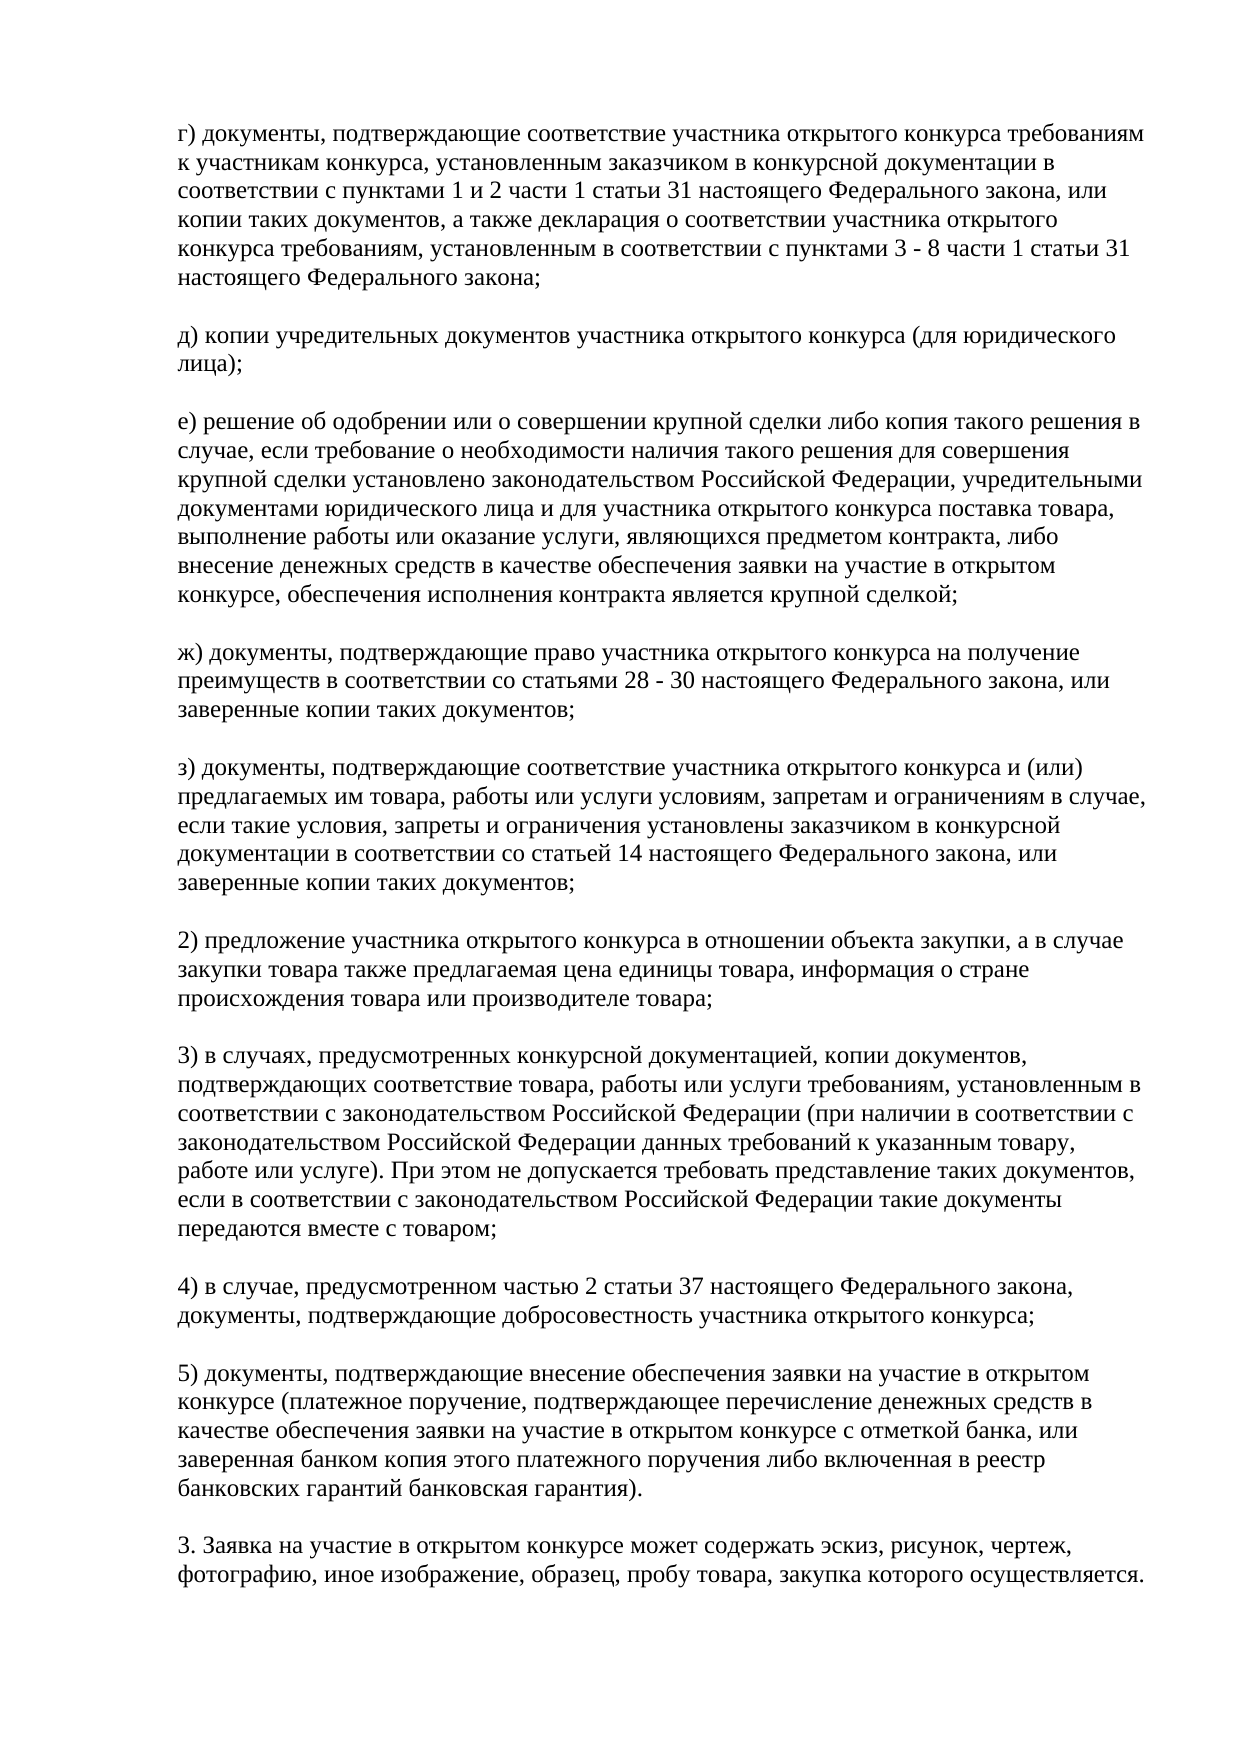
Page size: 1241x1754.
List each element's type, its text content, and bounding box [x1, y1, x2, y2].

text г) документы, подтверждающие соответствие участника открытого конкурса требованиям к участникам конкурса, установленным заказчиком в конкурсной документации в соответствии с пунктами 1 и 2 части 1 статьи 31 настоящего Федерального закона, или копии таких документов, а также декларация о соответствии участника открытого конкурса требованиям, установленным в соответствии с пунктами 3 - 8 части 1 статьи 31 настоящего Федерального закона; [177, 118, 1152, 291]
text 3) в случаях, предусмотренных конкурсной документацией, копии документов, подтверждающих соответствие товара, работы или услуги требованиям, установленным в соответствии с законодательством Российской Федерации (при наличии в соответствии с законодательством Российской Федерации данных требований к указанным товару, работе или услуге). При этом не допускается требовать представление таких документов, если в соответствии с законодательством Российской Федерации такие документы передаются вместе с товаром; [177, 1041, 1152, 1242]
text д) копии учредительных документов участника открытого конкурса (для юридического лица); [177, 320, 1152, 377]
text ж) документы, подтверждающие право участника открытого конкурса на получение преимуществ в соответствии со статьями 28 - 30 настоящего Федерального закона, или заверенные копии таких документов; [177, 637, 1152, 723]
text е) решение об одобрении или о совершении крупной сделки либо копия такого решения в случае, если требование о необходимости наличия такого решения для совершения крупной сделки установлено законодательством Российской Федерации, учредительными документами юридического лица и для участника открытого конкурса поставка товара, выполнение работы или оказание услуги, являющихся предметом контракта, либо внесение денежных средств в качестве обеспечения заявки на участие в открытом конкурсе, обеспечения исполнения контракта является крупной сделкой; [177, 406, 1152, 608]
text 5) документы, подтверждающие внесение обеспечения заявки на участие в открытом конкурсе (платежное поручение, подтверждающее перечисление денежных средств в качестве обеспечения заявки на участие в открытом конкурсе с отметкой банка, или заверенная банком копия этого платежного поручения либо включенная в реестр банковских гарантий банковская гарантия). [177, 1358, 1152, 1501]
text 3. Заявка на участие в открытом конкурсе может содержать эскиз, рисунок, чертеж, фотографию, иное изображение, образец, пробу товара, закупка которого осуществляется. [177, 1531, 1152, 1588]
text 2) предложение участника открытого конкурса в отношении объекта закупки, а в случае закупки товара также предлагаемая цена единицы товара, информация о стране происхождения товара или производителе товара; [177, 925, 1152, 1011]
text 4) в случае, предусмотренном частью 2 статьи 37 настоящего Федерального закона, документы, подтверждающие добросовестность участника открытого конкурса; [177, 1271, 1152, 1328]
text з) документы, подтверждающие соответствие участника открытого конкурса и (или) предлагаемых им товара, работы или услуги условиям, запретам и ограничениям в случае, если такие условия, запреты и ограничения установлены заказчиком в конкурсной документации в соответствии со статьей 14 настоящего Федерального закона, или заверенные копии таких документов; [177, 752, 1152, 896]
